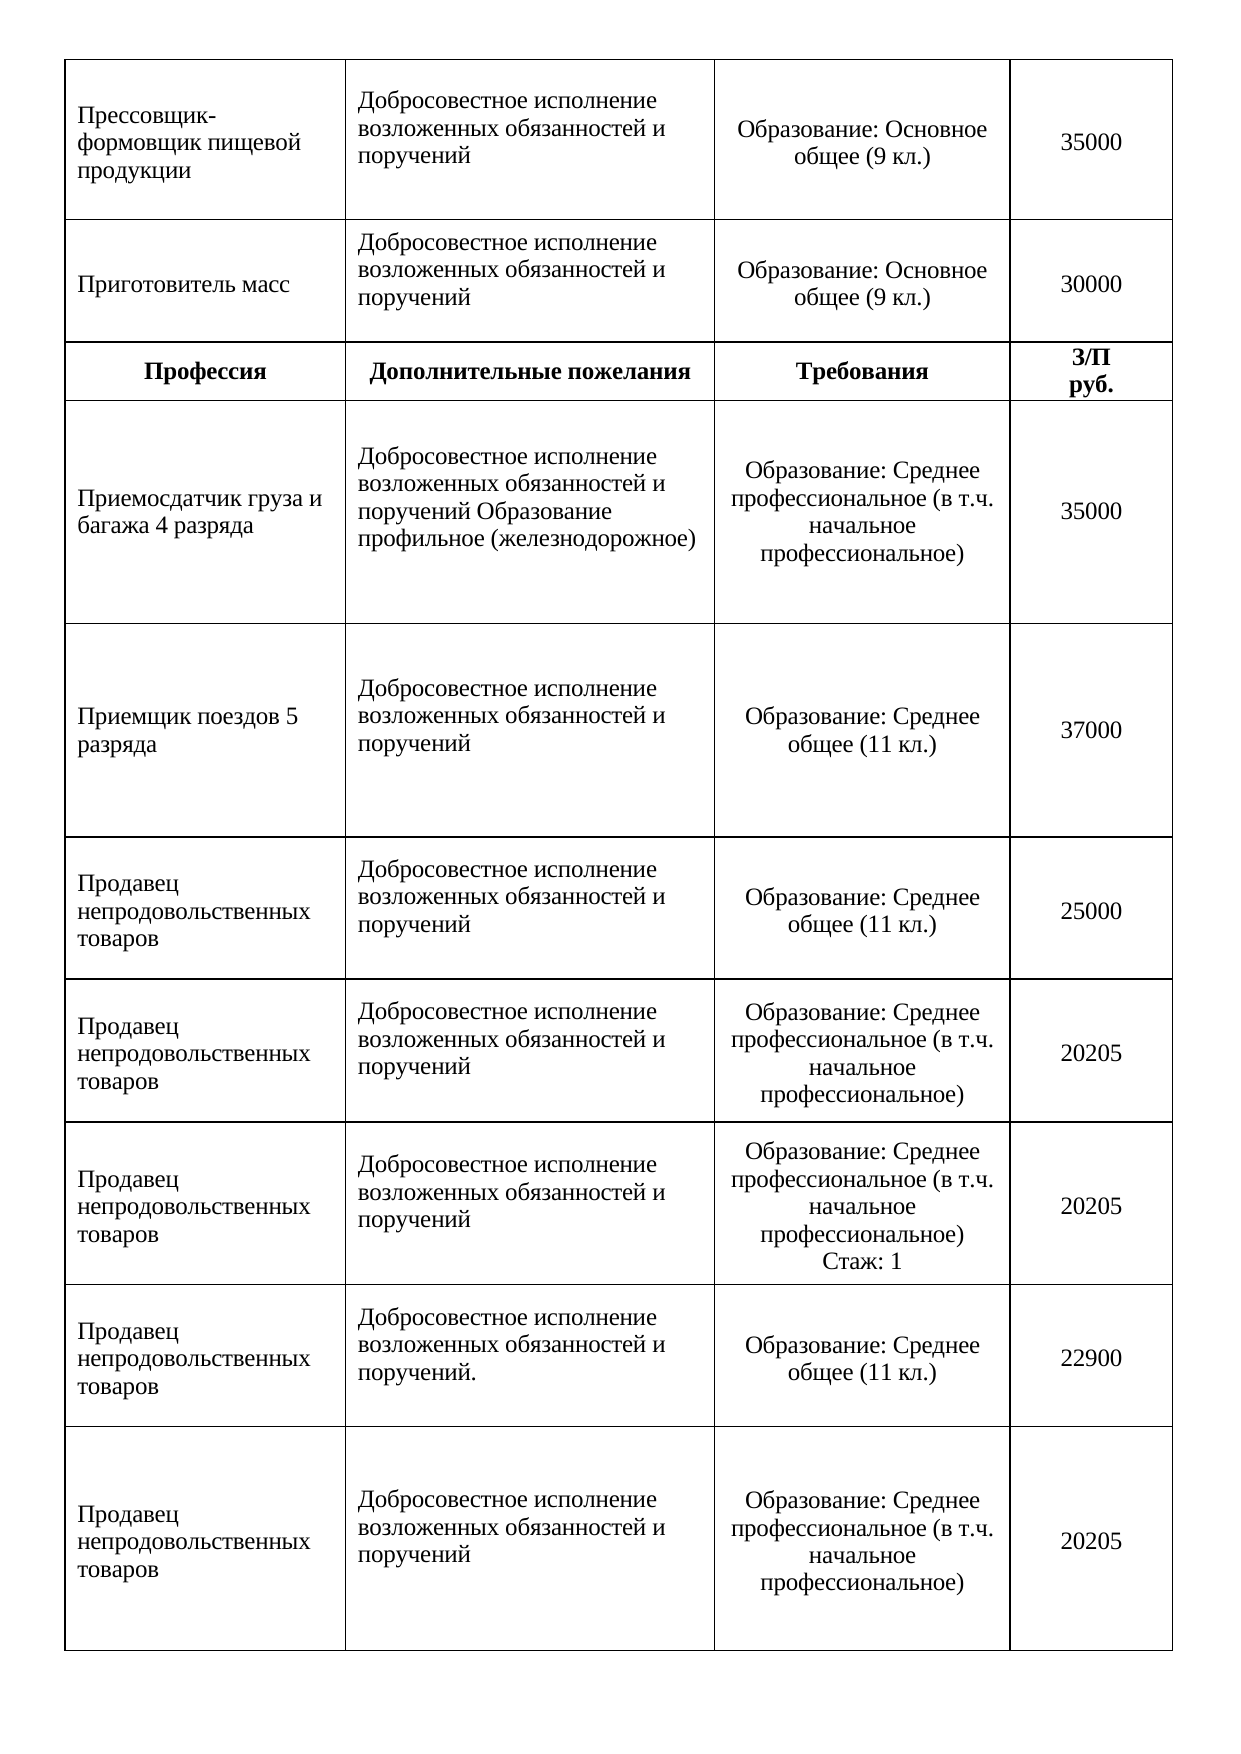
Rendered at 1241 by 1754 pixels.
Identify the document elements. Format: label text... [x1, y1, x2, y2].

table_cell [715, 60, 1009, 219]
table_cell Дополнительные пожелания [346, 343, 714, 399]
table_cell 25000 [1011, 838, 1172, 978]
table_cell Добросовестное исполнение возложенных обязанностей и поручений [346, 980, 714, 1121]
table_cell 20205 [1011, 980, 1172, 1121]
table_cell Продавец непродовольственных товаров [66, 980, 345, 1121]
table_cell Образование: Среднее общее (11 кл.) [715, 624, 1009, 836]
table_cell Образование: Среднее профессиональное (в т.ч. начальное профессиональное) [715, 401, 1009, 622]
table_cell 20205 [1011, 1123, 1172, 1284]
table_cell Приемщик поездов 5 разряда [66, 624, 345, 836]
table_cell 37000 [1011, 624, 1172, 836]
table_cell Профессия [66, 343, 345, 399]
table_cell Приемосдатчик груза и багажа 4 разряда [66, 401, 345, 622]
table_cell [346, 220, 714, 341]
table_cell Добросовестное исполнение возложенных обязанностей и поручений [346, 838, 714, 978]
table_cell Образование: Среднее общее (11 кл.) [715, 1285, 1009, 1426]
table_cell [346, 1427, 714, 1650]
table_cell Образование: Среднее профессиональное (в т.ч. начальное профессиональное) [715, 980, 1009, 1121]
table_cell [346, 60, 714, 219]
table_cell 35000 [1011, 401, 1172, 622]
table_cell Добросовестное исполнение возложенных обязанностей и поручений Образование профильное (железнодорожное) [346, 401, 714, 622]
table_cell Добросовестное исполнение возложенных обязанностей и поручений [346, 624, 714, 836]
table_cell Требования [715, 343, 1009, 399]
table_cell Добросовестное исполнение возложенных обязанностей и поручений. [346, 1285, 714, 1426]
table_cell Образование: Основное общее (9 кл.) [715, 220, 1009, 341]
table_cell Продавец непродовольственных товаров [66, 1427, 345, 1650]
table_cell 30000 [1011, 220, 1172, 341]
table_cell Продавец непродовольственных товаров [66, 838, 345, 978]
table_cell Образование: Среднее общее (11 кл.) [715, 838, 1009, 978]
table_cell Образование: Среднее профессиональное (в т.ч. начальное профессиональное) Стаж: 1 [715, 1123, 1009, 1284]
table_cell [715, 1427, 1009, 1650]
table_cell 22900 [1011, 1285, 1172, 1426]
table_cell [66, 60, 345, 219]
table_cell Продавец непродовольственных товаров [66, 1285, 345, 1426]
table_cell Добросовестное исполнение возложенных обязанностей и поручений [346, 1123, 714, 1284]
table_cell З/П руб. [1011, 343, 1172, 399]
table_cell 35000 [1011, 60, 1172, 219]
table_cell Приготовитель масс [66, 220, 345, 341]
table_cell 20205 [1011, 1427, 1172, 1650]
table_cell Продавец непродовольственных товаров [66, 1123, 345, 1284]
